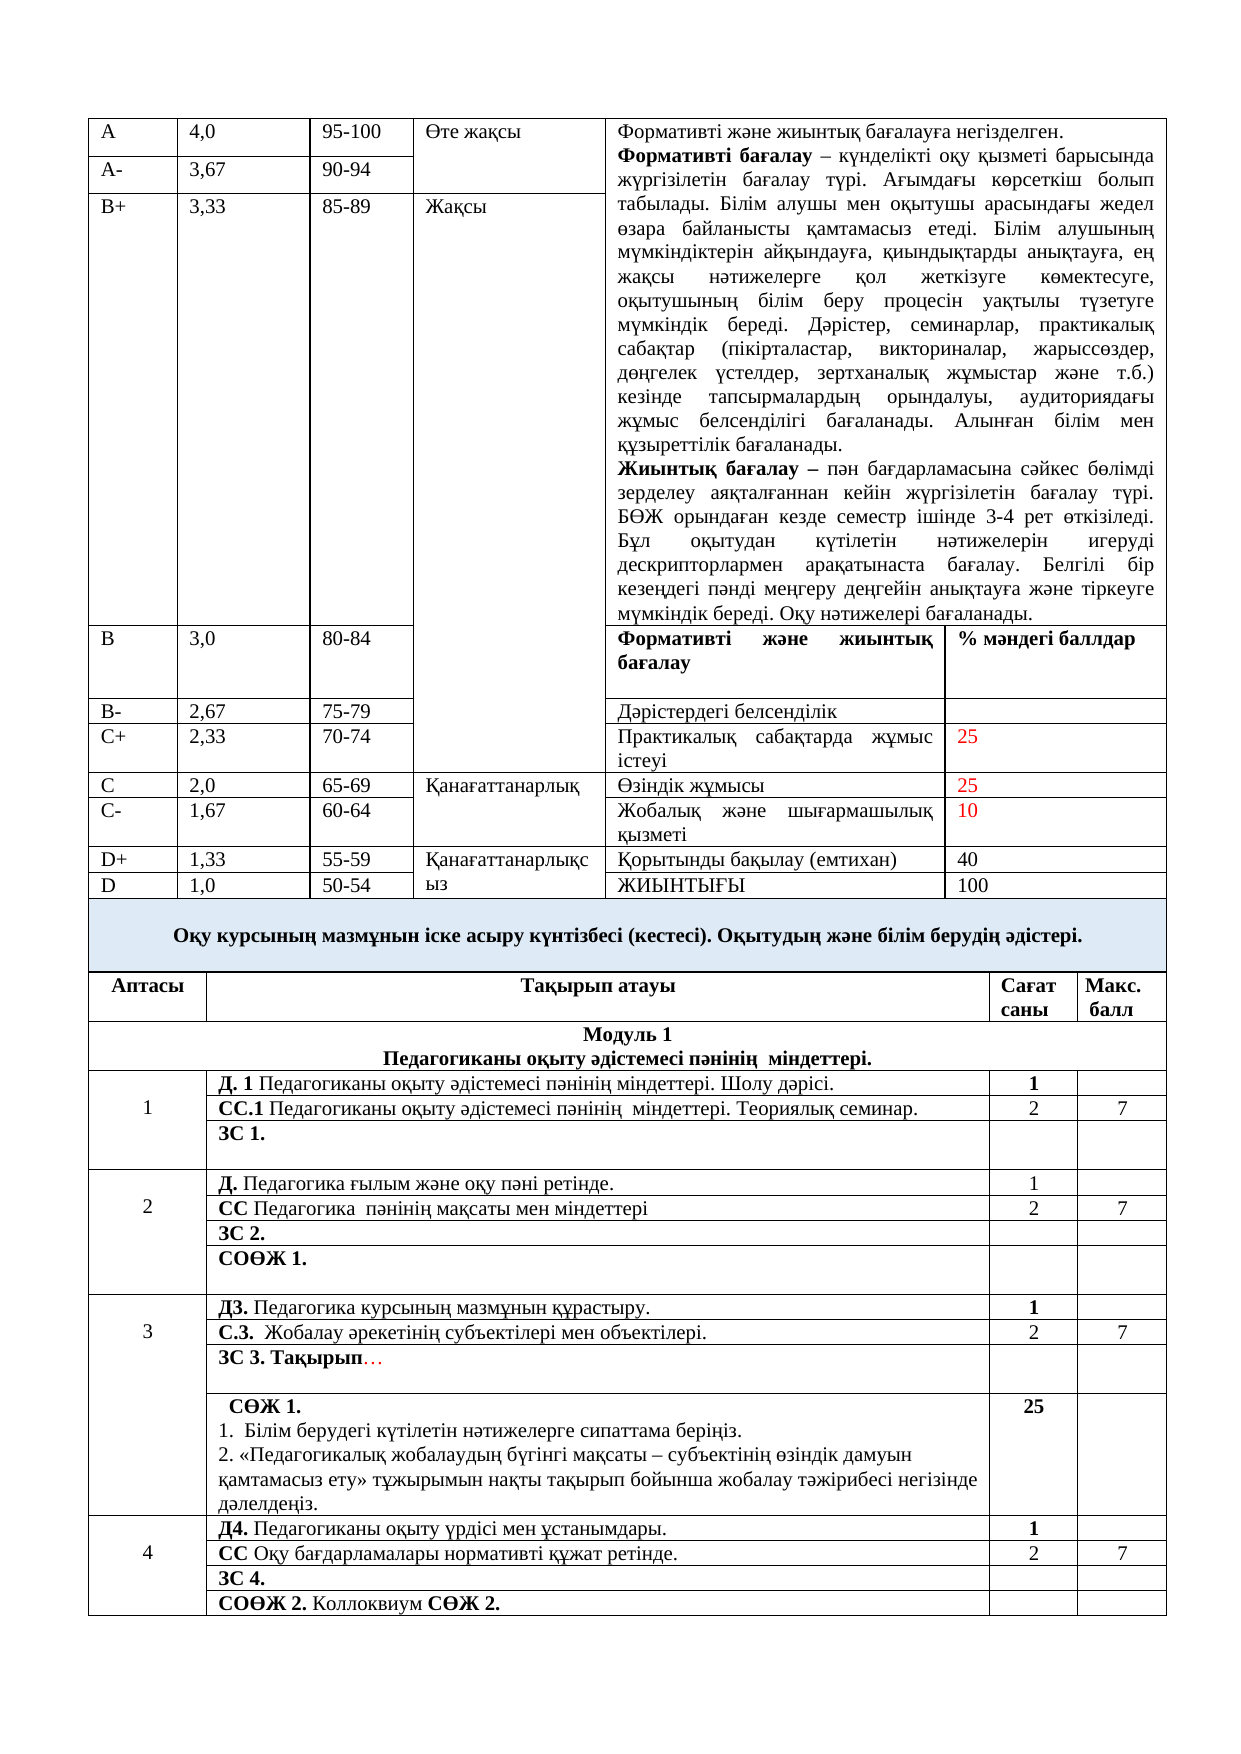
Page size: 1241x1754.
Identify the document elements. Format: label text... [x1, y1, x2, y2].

table_cell 3,67 [178, 157, 309, 193]
table_cell 60-64 [311, 798, 413, 846]
table_cell Практикалық сабақтарда жұмыс істеуі [606, 724, 944, 772]
table_cell B [89, 626, 177, 698]
table_cell 2 [990, 1320, 1077, 1344]
table_cell Д3. Педагогика курсының мазмұнын құрастыру. [207, 1295, 989, 1319]
table_cell СС Оқу бағдарламалары нормативті құжат ретінде. [207, 1541, 989, 1565]
table_cell 50-54 [311, 873, 413, 897]
table_cell 1,67 [178, 798, 309, 846]
table_cell Формативті және жиынтық бағалау [606, 626, 944, 698]
table_cell [1078, 1071, 1166, 1095]
table_cell A [89, 119, 177, 156]
table_cell [1078, 1121, 1166, 1169]
table_header Аптасы [89, 973, 206, 1021]
table_cell 4 [89, 1516, 206, 1615]
table_cell 7 [1078, 1541, 1166, 1565]
table_cell Жобалық және шығармашылық қызметі [606, 798, 944, 846]
table_cell 40 [946, 847, 1166, 872]
table_cell [1078, 1516, 1166, 1540]
table_cell 80-84 [311, 626, 413, 698]
table_cell 3 [89, 1295, 206, 1514]
table_cell 3,33 [178, 194, 309, 624]
table_cell D+ [89, 847, 177, 872]
table_cell 2,67 [178, 699, 309, 723]
table_cell A- [89, 157, 177, 193]
table_cell 3,0 [178, 626, 309, 698]
table_cell Жақсы [414, 194, 605, 772]
table_cell C- [89, 798, 177, 846]
table_cell [1078, 1394, 1166, 1514]
table_cell [990, 1246, 1077, 1294]
table_cell [1078, 1170, 1166, 1194]
table_cell C [89, 773, 177, 797]
table_cell 90-94 [311, 157, 413, 193]
table_cell Қорытынды бақылау (емтихан) [606, 847, 944, 872]
table_cell [990, 1345, 1077, 1393]
table_cell [1078, 1295, 1166, 1319]
table_cell [990, 1591, 1077, 1615]
table_header Сағат саны [990, 973, 1077, 1021]
table_cell 7 [1078, 1320, 1166, 1344]
table_cell C+ [89, 724, 177, 772]
table_cell 7 [1078, 1196, 1166, 1219]
table_cell 1 [990, 1170, 1077, 1194]
table_cell [1078, 1345, 1166, 1393]
table_cell 70-74 [311, 724, 413, 772]
table_cell 1,0 [178, 873, 309, 897]
table_cell СОӨЖ 2. Коллоквиум CӨЖ 2. [207, 1591, 989, 1615]
table_cell 1,33 [178, 847, 309, 872]
table_cell СӨЖ 1. 1. Білім берудегі күтілетін нәтижелерге сипаттама беріңіз. 2. «Педагогикалық жобалаудың бүгінгі мақсаты – субъектінің өзіндік дамуын қамтамасыз ету» тұжырымын нақты тақырып бойынша жобалау тәжірибесі негізінде дәлелдеңіз. [207, 1394, 989, 1514]
table_header Макс. балл [1078, 973, 1166, 1021]
table_cell [1078, 1246, 1166, 1294]
table_cell Дәрістердегі белсенділік [606, 699, 944, 723]
table_cell [946, 699, 1166, 723]
table_cell 25 [946, 724, 1166, 772]
table_cell 75-79 [311, 699, 413, 723]
table_cell [990, 1221, 1077, 1245]
table_cell ЗС 2. [207, 1221, 989, 1245]
table_cell [1078, 1591, 1166, 1615]
table_cell Модуль 1 Педагогиканы оқыту әдістемесі пәнінің міндеттері. [89, 1022, 1166, 1070]
table_header Тақырып атауы [207, 973, 989, 1021]
table_cell [990, 1121, 1077, 1169]
table_cell 2 [990, 1096, 1077, 1120]
table_cell 55-59 [311, 847, 413, 872]
table_cell 2 [89, 1170, 206, 1294]
table_cell 2,33 [178, 724, 309, 772]
table_cell 7 [1078, 1096, 1166, 1120]
table_cell [1078, 1221, 1166, 1245]
table_cell СС.1 Педагогиканы оқыту әдістемесі пәнінің міндеттері. Теориялық семинар. [207, 1096, 989, 1120]
table_cell СС Педагогика пәнінің мақсаты мен міндеттері [207, 1196, 989, 1219]
table_cell ЗС 1. [207, 1121, 989, 1169]
table_cell Д4. Педагогиканы оқыту үрдісі мен ұстанымдары. [207, 1516, 989, 1540]
table_cell B+ [89, 194, 177, 624]
table_cell С.3. Жобалау әрекетінің субъектілері мен объектілері. [207, 1320, 989, 1344]
table_cell [1078, 1566, 1166, 1590]
table_cell Қанағаттанарлық [414, 773, 605, 846]
table_cell Өте жақсы [414, 119, 605, 193]
table_cell 1 [89, 1071, 206, 1169]
table_cell 100 [946, 873, 1166, 897]
table_cell 1 [990, 1295, 1077, 1319]
table_cell Өзіндік жұмысы [606, 773, 944, 797]
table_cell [606, 119, 1166, 624]
table_cell Д. Педагогика ғылым және оқу пәні ретінде. [207, 1170, 989, 1194]
table_cell Қанағаттанарлықсыз [414, 847, 605, 897]
table_cell 2,0 [178, 773, 309, 797]
table_cell Д. 1 Педагогиканы оқыту әдістемесі пәнінің міндеттері. Шолу дәрісі. [207, 1071, 989, 1095]
table_cell ЗС 3. Тақырып… [207, 1345, 989, 1393]
table_cell 10 [946, 798, 1166, 846]
table_cell 1 [990, 1516, 1077, 1540]
table_cell % мәндегі баллдар [946, 626, 1166, 698]
table_cell 85-89 [311, 194, 413, 624]
table_cell 2 [990, 1541, 1077, 1565]
table_cell ЖИЫНТЫҒЫ [606, 873, 944, 897]
table_cell 1 [990, 1071, 1077, 1095]
table_cell 4,0 [178, 119, 309, 156]
table_cell ЗС 4. [207, 1566, 989, 1590]
table_cell B- [89, 699, 177, 723]
table_cell 25 [946, 773, 1166, 797]
table_cell 2 [990, 1196, 1077, 1219]
table_cell Оқу курсының мазмұнын іске асыру күнтізбесі (кестесі). Оқытудың және білім берудің әдістері. [89, 899, 1166, 971]
table_cell 95-100 [311, 119, 413, 156]
table_cell [990, 1566, 1077, 1590]
table_cell 65-69 [311, 773, 413, 797]
table_cell 25 [990, 1394, 1077, 1514]
table_cell СОӨЖ 1. [207, 1246, 989, 1294]
table_cell D [89, 873, 177, 897]
